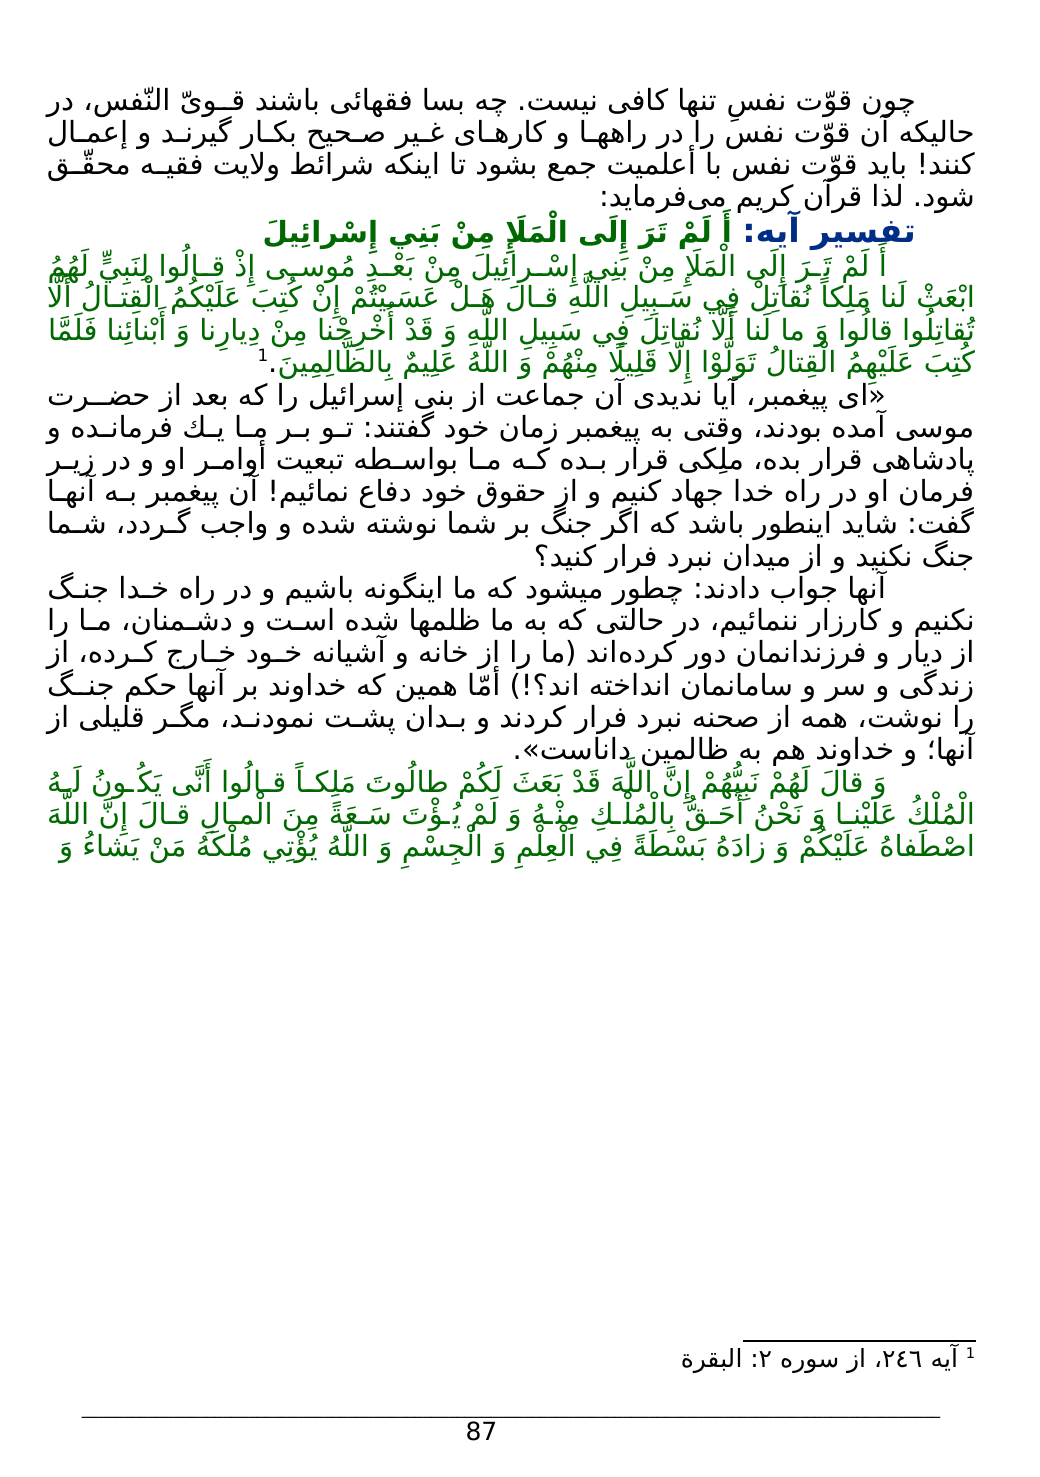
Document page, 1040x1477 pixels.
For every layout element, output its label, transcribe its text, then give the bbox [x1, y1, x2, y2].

text أَ لَمْ تَرَ إِلَى الْمَلَإِ مِنْ بَنِي إِسْرائِيلَ مِنْ بَعْدِ مُوسى‌ إِذْ قالُوا لِنَبِيٍّ لَهُمُ ابْعَثْ لَنا مَلِكاً نُقاتِلْ فِي سَبِيلِ اللَّهِ قالَ هَلْ عَسَيْتُمْ إِنْ كُتِبَ عَلَيْكُمُ الْقِتالُ أَلَّا تُقاتِلُوا قالُوا وَ ما لَنا أَلَّا نُقاتِلَ فِي سَبِيلِ اللَّهِ وَ قَدْ أُخْرِجْنا مِنْ دِيارِنا وَ أَبْنائِنا فَلَمَّا كُتِبَ عَلَيْهِمُ الْقِتالُ تَوَلَّوْا إِلَّا قَلِيلًا مِنْهُمْ وَ اللَّهُ عَلِيمٌ بِالظَّالِمِينَ. [47, 250, 975, 379]
text «اى پیغمبر، آیا ندیدى آن جماعت از بنى إسرائیل را كه بعد از حضرت موسى آمده بودند، وقتى به پیغمبر زمان خود گفتند: تو بر ما یك فرمانده و پادشاهى قرار بده، ملِكى قرار بده كه ما بواسطه تبعیت أوامر او و در زیر فرمان او در راه خدا جهاد كنیم و از حقوق خود دفاع نمائیم! آن پیغمبر به آنها گفت: شاید اینطور باشد كه اگر جنگ بر شما نوشته شده و واجب گردد، شما جنگ نكنید و از میدان نبرد فرار كنید؟ [47, 379, 975, 573]
subtitle تفسیر آیه: أَ لَمْ تَرَ إِلَى الْمَلَإِ مِنْ بَنِي إِسْرائِيلَ [106, 213, 916, 250]
text وَ قالَ لَهُمْ نَبِيُّهُمْ إِنَّ اللَّهَ قَدْ بَعَثَ لَكُمْ طالُوتَ مَلِكاً قالُوا أَنَّى يَكُونُ لَهُ الْمُلْكُ عَلَيْنا وَ نَحْنُ أَحَقُّ بِالْمُلْكِ مِنْهُ وَ لَمْ يُؤْتَ سَعَةً مِنَ الْمالِ قالَ إِنَّ اللَّهَ اصْطَفاهُ عَلَيْكُمْ وَ زادَهُ بَسْطَةً فِي الْعِلْمِ وَ الْجِسْمِ وَ اللَّهُ يُؤْتِي مُلْكَهُ مَنْ يَشاءُ وَ [47, 767, 975, 863]
text آنها جواب دادند: چطور میشود كه ما اینگونه باشیم و در راه خدا جنگ نكنیم و كارزار ننمائیم، در حالتى كه به ما ظلمها شده است و دشمنان، ما را از دیار و فرزندانمان دور كرده‌اند (ما را از خانه و آشیانه خود خارج كرده، از زندگى و سر و سامانمان انداخته اند؟!) أمّا همین كه خداوند بر آنها حكم جنگ را نوشت، همه از صحنه نبرد فرار كردند و بدان پشت نمودند، مگر قلیلى از آنها؛ و خداوند هم به ظالمین داناست». [47, 573, 975, 767]
text چون قوّت نفسِ تنها كافى نیست. چه بسا فقهائى باشند قوىّ النّفس، در حالیكه آن قوّت نفس را در راهها و كارهاى غیر صحیح بكار گیرند و إعمال كنند! باید قوّت نفس با أعلمیت جمع بشود تا اینكه شرائط ولایت فقیه محقّق شود. لذا قرآن كریم مى‌فرماید: [47, 84, 975, 213]
